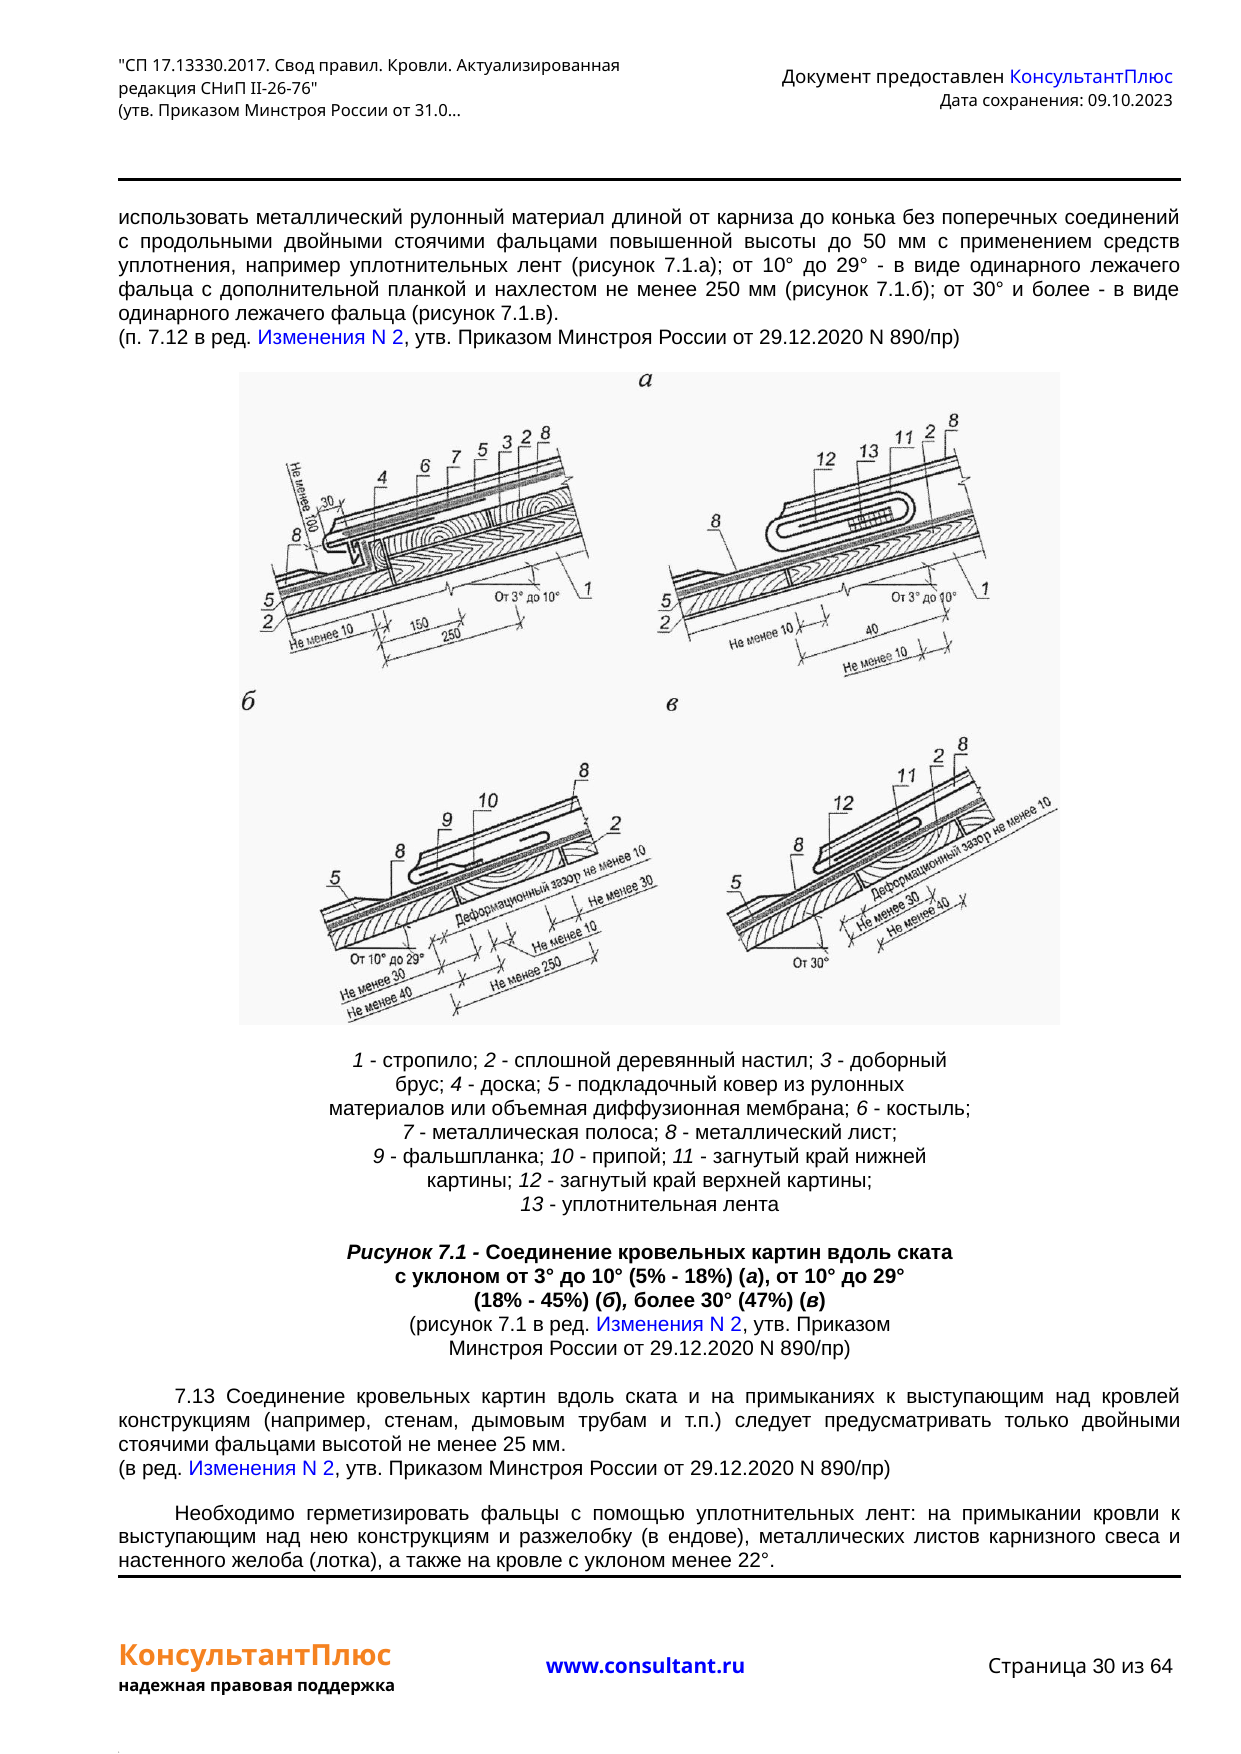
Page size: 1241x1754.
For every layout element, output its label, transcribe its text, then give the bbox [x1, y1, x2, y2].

text брус; 4 - доска; 5 - подкладочный ковер из рулонных [118, 1072, 1181, 1096]
text с уклоном от 3° до 10° (5% - 18%) (а), от 10° до 29° [118, 1264, 1181, 1288]
text Минстроя России от 29.12.2020 N 890/пр) [118, 1336, 1181, 1360]
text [118, 205, 1181, 324]
picture [239, 372, 1061, 1025]
text (рисунок 7.1 в ред. Изменения N 2, утв. Приказом [118, 1312, 1181, 1336]
text материалов или объемная диффузионная мембрана; 6 - костыль; [118, 1096, 1181, 1120]
text 9 - фальшпланка; 10 - припой; 11 - загнутый край нижней [118, 1144, 1181, 1168]
text (18% - 45%) (б), более 30° (47%) (в) [118, 1288, 1181, 1312]
text картины; 12 - загнутый край верхней картины; [118, 1168, 1181, 1192]
text 1 - стропило; 2 - сплошной деревянный настил; 3 - доборный [118, 1048, 1181, 1072]
text Рисунок 7.1 - Соединение кровельных картин вдоль ската [118, 1240, 1181, 1264]
text 13 - уплотнительная лента [118, 1192, 1181, 1216]
text Необходимо герметизировать фальцы с помощью уплотнительных лент: на примыкании кровли к выступающим над нею конструкциям и разжелобку (в ендове), металлических листов карнизного свеса и настенного желоба (лотка), а также на кровле с уклоном менее 22°. [118, 1500, 1181, 1572]
text (п. 7.12 в ред. Изменения N 2, утв. Приказом Минстроя России от 29.12.2020 N 890/пр) [118, 324, 1181, 348]
text 7.13 Соединение кровельных картин вдоль ската и на примыканиях к выступающим над кровлей конструкциям (например, стенам, дымовым трубам и т.п.) следует предусматривать только двойными стоячими фальцами высотой не менее 25 мм. [118, 1384, 1181, 1456]
text (в ред. Изменения N 2, утв. Приказом Минстроя России от 29.12.2020 N 890/пр) [118, 1456, 1181, 1479]
text 7 - металлическая полоса; 8 - металлический лист; [118, 1120, 1181, 1144]
